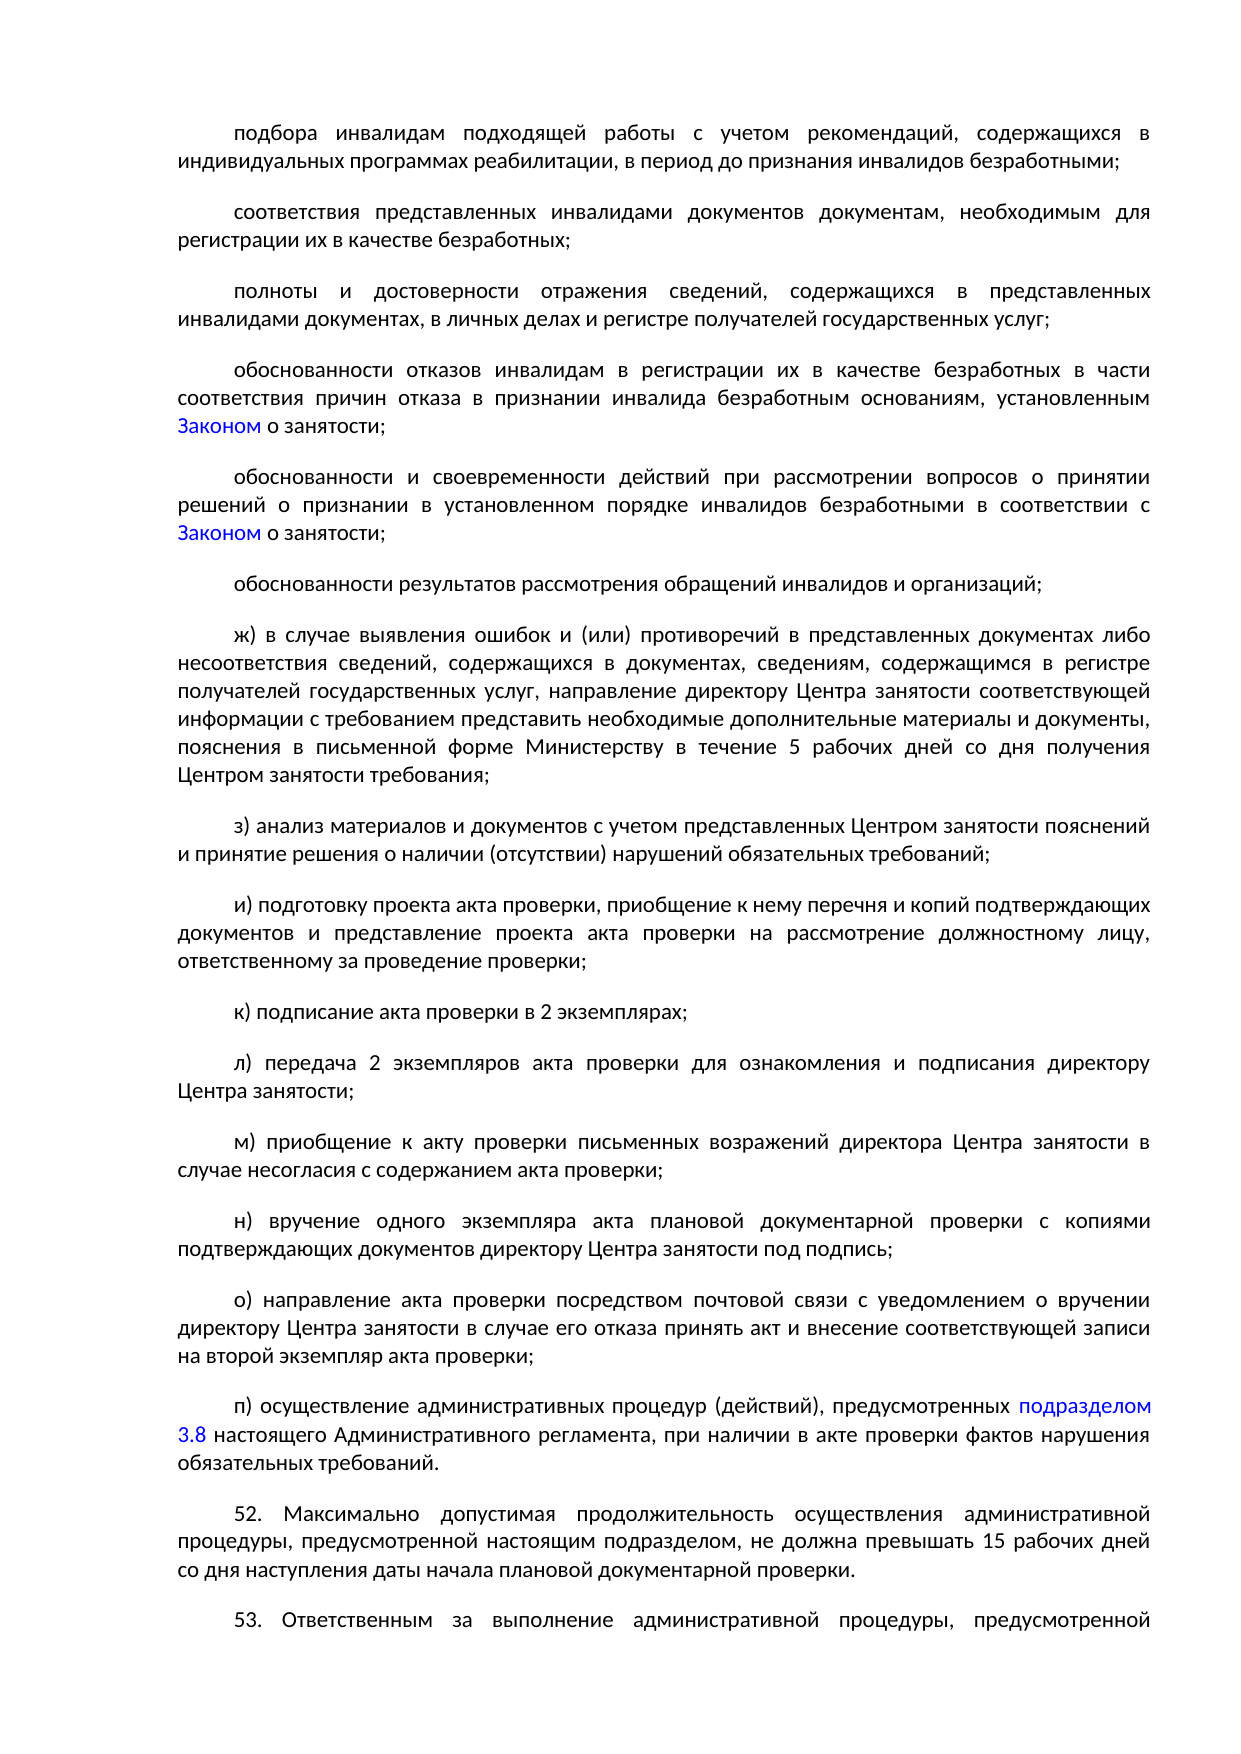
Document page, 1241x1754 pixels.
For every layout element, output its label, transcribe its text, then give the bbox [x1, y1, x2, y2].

text обоснованности результатов рассмотрения обращений инвалидов и организаций; [177, 569, 1152, 597]
text 52. Максимально допустимая продолжительность осуществления административной процедуры, предусмотренной настоящим подразделом, не должна превышать 15 рабочих дней со дня наступления даты начала плановой документарной проверки. [177, 1499, 1152, 1583]
text соответствия представленных инвалидами документов документам, необходимым для регистрации их в качестве безработных; [177, 197, 1152, 253]
text к) подписание акта проверки в 2 экземплярах; [177, 997, 1152, 1025]
text п) осуществление административных процедур (действий), предусмотренных подразделом 3.8 настоящего Административного регламента, при наличии в акте проверки фактов нарушения обязательных требований. [177, 1392, 1152, 1476]
text и) подготовку проекта акта проверки, приобщение к нему перечня и копий подтверждающих документов и представление проекта акта проверки на рассмотрение должностному лицу, ответственному за проведение проверки; [177, 890, 1152, 974]
text подбора инвалидам подходящей работы с учетом рекомендаций, содержащихся в индивидуальных программах реабилитации, в период до признания инвалидов безработными; [177, 118, 1152, 174]
text з) анализ материалов и документов с учетом представленных Центром занятости пояснений и принятие решения о наличии (отсутствии) нарушений обязательных требований; [177, 811, 1152, 867]
text л) передача 2 экземпляров акта проверки для ознакомления и подписания директору Центра занятости; [177, 1048, 1152, 1104]
text обоснованности и своевременности действий при рассмотрении вопросов о принятии решений о признании в установленном порядке инвалидов безработными в соответствии с Законом о занятости; [177, 462, 1152, 546]
text полноты и достоверности отражения сведений, содержащихся в представленных инвалидами документах, в личных делах и регистре получателей государственных услуг; [177, 276, 1152, 332]
text м) приобщение к акту проверки письменных возражений директора Центра занятости в случае несогласия с содержанием акта проверки; [177, 1127, 1152, 1183]
text обоснованности отказов инвалидам в регистрации их в качестве безработных в части соответствия причин отказа в признании инвалида безработным основаниям, установленным Законом о занятости; [177, 355, 1152, 439]
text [177, 1606, 1152, 1634]
text о) направление акта проверки посредством почтовой связи с уведомлением о вручении директору Центра занятости в случае его отказа принять акт и внесение соответствующей записи на второй экземпляр акта проверки; [177, 1285, 1152, 1369]
text н) вручение одного экземпляра акта плановой документарной проверки с копиями подтверждающих документов директору Центра занятости под подпись; [177, 1206, 1152, 1262]
text ж) в случае выявления ошибок и (или) противоречий в представленных документах либо несоответствия сведений, содержащихся в документах, сведениям, содержащимся в регистре получателей государственных услуг, направление директору Центра занятости соответствующей информации с требованием представить необходимые дополнительные материалы и документы, пояснения в письменной форме Министерству в течение 5 рабочих дней со дня получения Центром занятости требования; [177, 620, 1152, 788]
